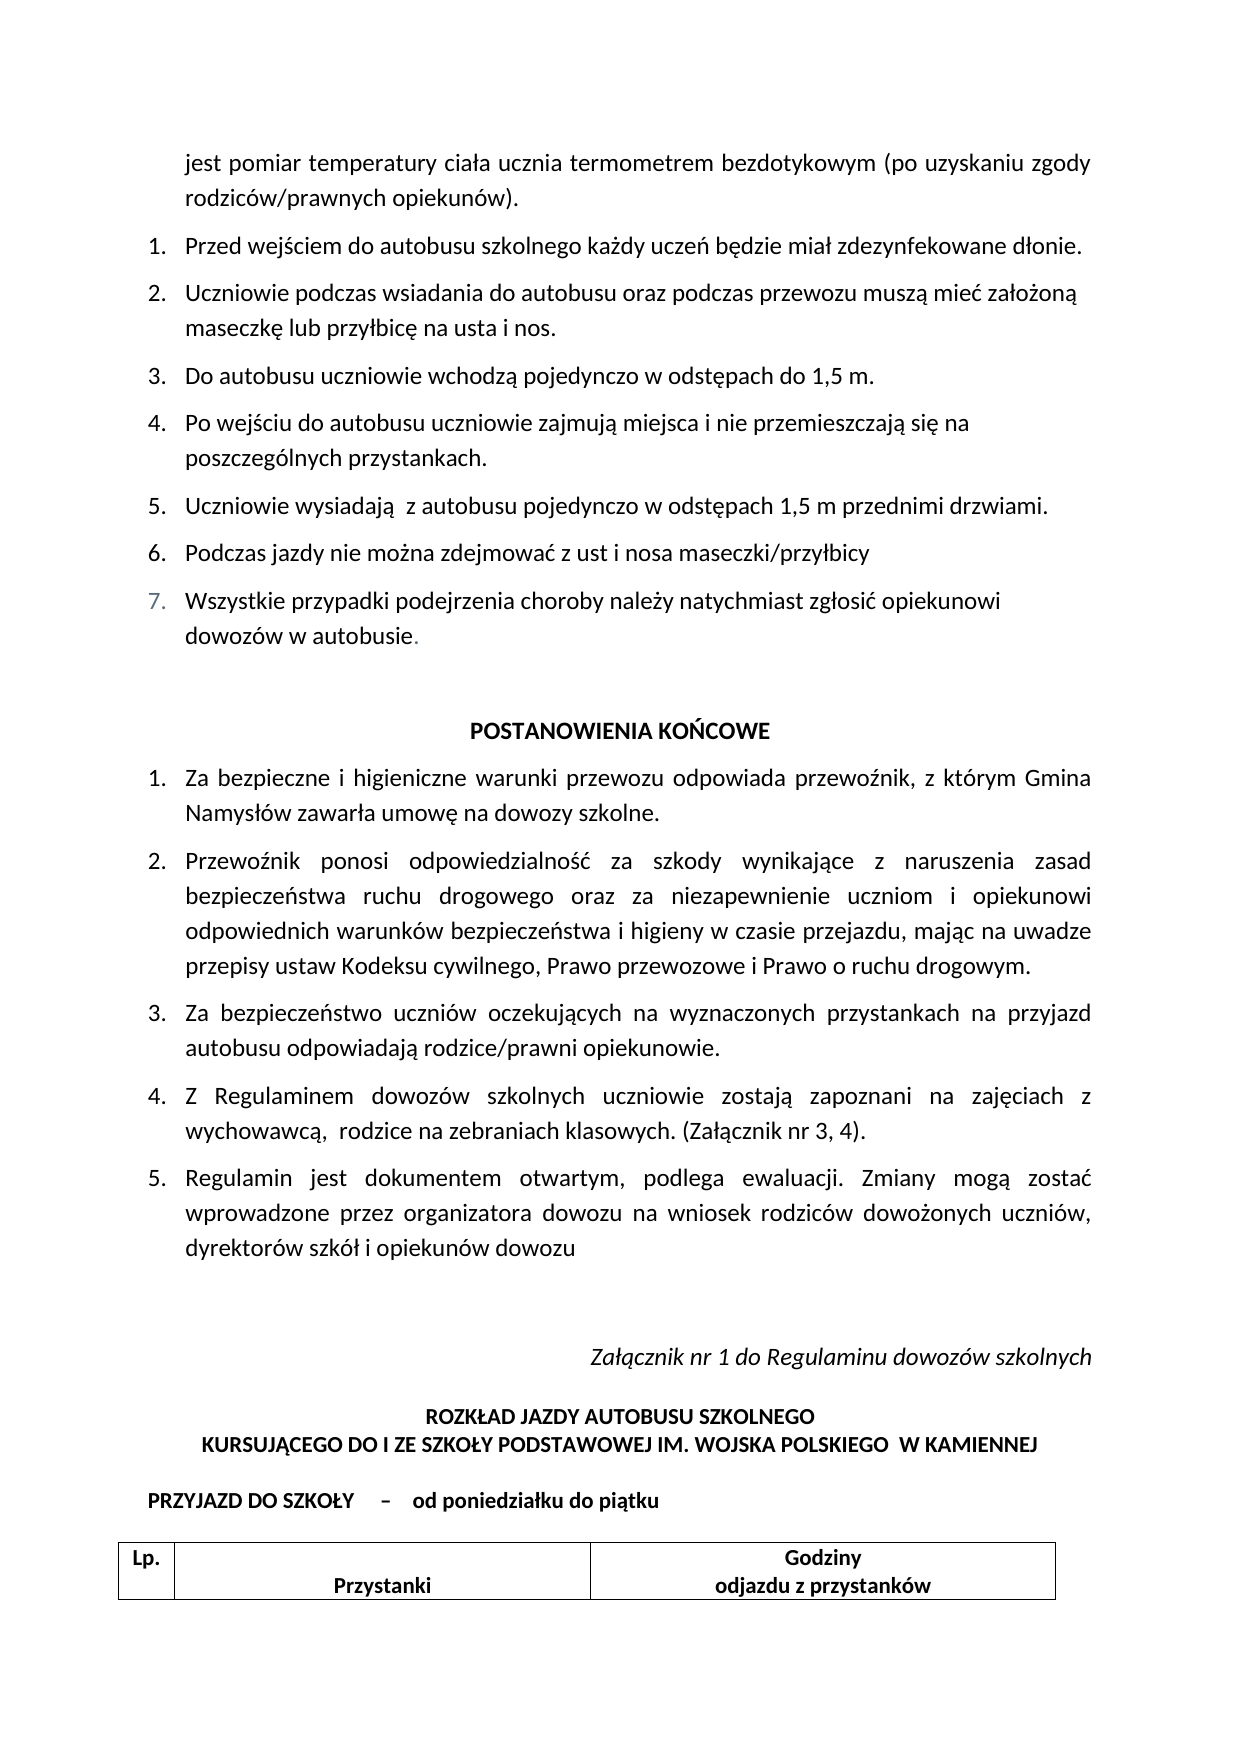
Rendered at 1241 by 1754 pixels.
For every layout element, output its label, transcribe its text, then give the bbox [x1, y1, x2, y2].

list Przewoźnik ponosi odpowiedzialność za szkody wynikające z naruszenia zasad bezpieczeństwa ruchu drogowego oraz za niezapewnienie uczniom i opiekunowi odpowiednich warunków bezpieczeństwa i higieny w czasie przejazdu, mając na uwadze przepisy ustaw Kodeksu cywilnego, Prawo przewozowe i Prawo o ruchu drogowym. [148, 845, 1093, 981]
list Za bezpieczne i higieniczne warunki przewozu odpowiada przewoźnik, z którym Gmina Namysłów zawarła umowę na dowozy szkolne. [148, 763, 1093, 828]
list Z Regulaminem dowozów szkolnych uczniowie zostają zapoznani na zajęciach z wychowawcą, rodzice na zebraniach klasowych. (Załącznik nr 3, 4). [148, 1080, 1093, 1146]
text KURSUJĄCEGO DO I ZE SZKOŁY PODSTAWOWEJ IM. WOJSKA POLSKIEGO W KAMIENNEJ [148, 1430, 1093, 1458]
list Przed wejściem do autobusu szkolnego każdy uczeń będzie miał zdezynfekowane dłonie. [148, 230, 1093, 261]
subtitle PRZYJAZD DO SZKOŁY – od poniedziałku do piątku [148, 1486, 1093, 1514]
list Po wejściu do autobusu uczniowie zajmują miejsca i nie przemieszczają się na poszczególnych przystankach. [148, 408, 1093, 473]
subtitle ROZKŁAD JAZDY AUTOBUSU SZKOLNEGO [148, 1402, 1093, 1430]
list Uczniowie podczas wsiadania do autobusu oraz podczas przewozu muszą mieć założoną maseczkę lub przyłbicę na usta i nos. [148, 278, 1093, 343]
table_header Godziny odjazdu z przystanków [591, 1543, 1055, 1599]
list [148, 148, 1093, 213]
text Załącznik nr 1 do Regulaminu dowozów szkolnych [185, 1341, 1093, 1372]
list Wszystkie przypadki podejrzenia choroby należy natychmiast zgłosić opiekunowi dowozów w autobusie. [148, 585, 1093, 651]
list Uczniowie wysiadają z autobusu pojedynczo w odstępach 1,5 m przednimi drzwiami. [148, 490, 1093, 521]
table_header Lp. [119, 1543, 174, 1599]
table_header Przystanki [175, 1543, 590, 1599]
list Regulamin jest dokumentem otwartym, podlega ewaluacji. Zmiany mogą zostać wprowadzone przez organizatora dowozu na wniosek rodziców dowożonych uczniów, dyrektorów szkół i opiekunów dowozu [148, 1163, 1093, 1263]
list Za bezpieczeństwo uczniów oczekujących na wyznaczonych przystankach na przyjazd autobusu odpowiadają rodzice/prawni opiekunowie. [148, 998, 1093, 1063]
list Do autobusu uczniowie wchodzą pojedynczo w odstępach do 1,5 m. [148, 360, 1093, 391]
list Podczas jazdy nie można zdejmować z ust i nosa maseczki/przyłbicy [148, 538, 1093, 568]
text POSTANOWIENIA KOŃCOWE [148, 715, 1093, 746]
